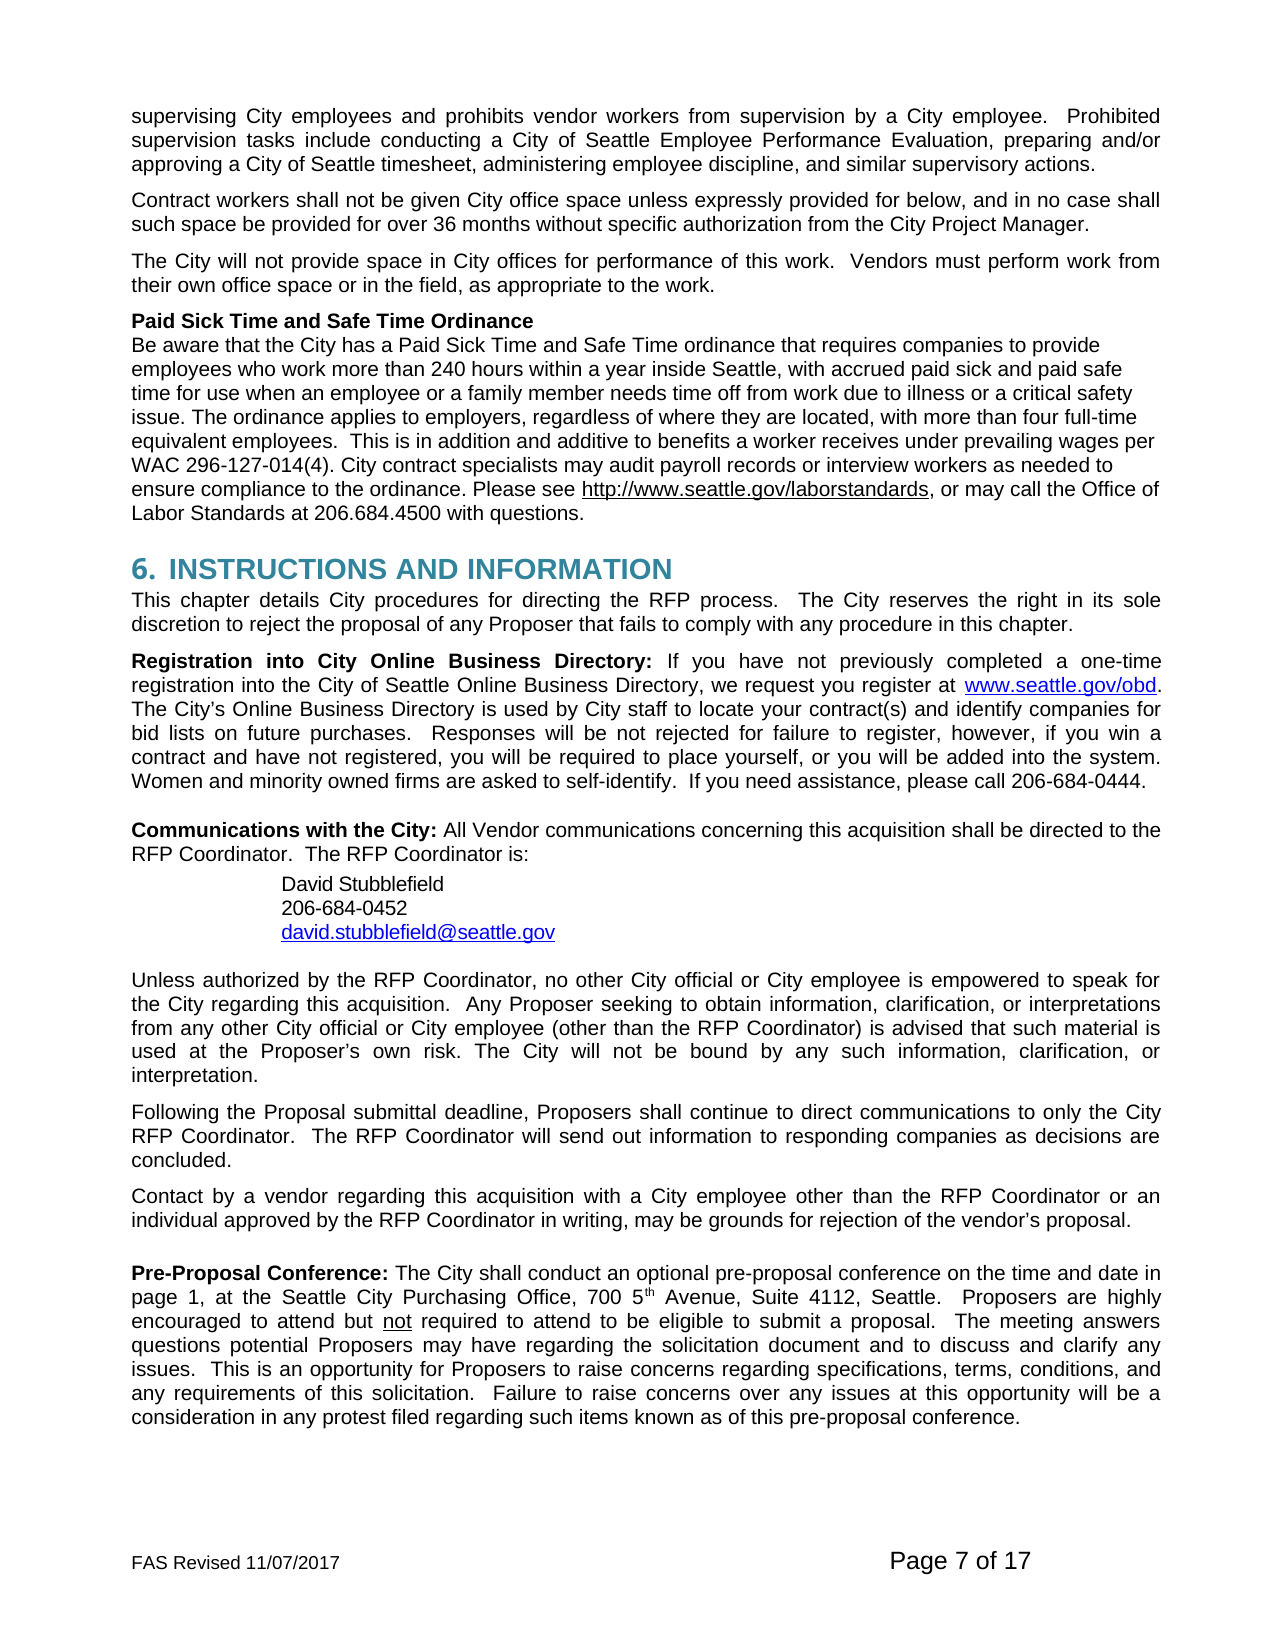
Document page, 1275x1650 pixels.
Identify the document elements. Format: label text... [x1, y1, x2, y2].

text 206-684-0452 [281, 896, 1162, 919]
text Pre-Proposal Conference: The City shall conduct an optional pre-proposal conference on the time and date in page 1, at the Seattle City Purchasing Office, 700 5th Avenue, Suite 4112, Seattle. Proposers are highly encouraged to attend but not required to attend to be eligible to submit a proposal. The meeting answers questions potential Proposers may have regarding the solicitation document and to discuss and clarify any issues. This is an opportunity for Proposers to raise concerns regarding specifications, terms, conditions, and any requirements of this solicitation. Failure to raise concerns over any issues at this opportunity will be a consideration in any protest filed regarding such items known as of this pre-proposal conference. [131, 1261, 1162, 1428]
text Registration into City Online Business Directory: If you have not previously completed a one-time registration into the City of Seattle Online Business Directory, we request you register at www.seattle.gov/obd. The City’s Online Business Directory is used by City staff to locate your contract(s) and identify companies for bid lists on future purchases. Responses will be not rejected for failure to register, however, if you win a contract and have not registered, you will be required to place yourself, or you will be added into the system. Women and minority owned firms are asked to self-identify. If you need assistance, please call 206-684-0444. [131, 649, 1162, 792]
text Following the Proposal submittal deadline, Proposers shall continue to direct communications to only the City RFP Coordinator. The RFP Coordinator will send out information to responding companies as decisions are concluded. [131, 1100, 1162, 1172]
text This chapter details City procedures for directing the RFP process. The City reserves the right in its sole discretion to reject the proposal of any Proposer that fails to comply with any procedure in this chapter. [131, 588, 1162, 636]
text The City will not provide space in City offices for performance of this work. Vendors must perform work from their own office space or in the field, as appropriate to the work. [131, 248, 1162, 296]
text Unless authorized by the RFP Coordinator, no other City official or City employee is empowered to speak for the City regarding this acquisition. Any Proposer seeking to obtain information, clarification, or interpretations from any other City official or City employee (other than the RFP Coordinator) is advised that such material is used at the Proposer’s own risk. The City will not be bound by any such information, clarification, or interpretation. [131, 967, 1162, 1087]
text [131, 104, 1162, 176]
list INSTRUCTIONS AND INFORMATION [131, 548, 1162, 588]
subtitle Communications with the City: All Vendor communications concerning this acquisition shall be directed to the RFP Coordinator. The RFP Coordinator is: [131, 817, 1162, 865]
text Contract workers shall not be given City office space unless expressly provided for below, and in no case shall such space be provided for over 36 months without specific authorization from the City Project Manager. [131, 188, 1162, 236]
subtitle Contact by a vendor regarding this acquisition with a City employee other than the RFP Coordinator or an individual approved by the RFP Coordinator in writing, may be grounds for rejection of the vendor’s proposal. [131, 1184, 1162, 1232]
text Be aware that the City has a Paid Sick Time and Safe Time ordinance that requires companies to provide employees who work more than 240 hours within a year inside Seattle, with accrued paid sick and paid safe time for use when an employee or a family member needs time off from work due to illness or a critical safety issue. The ordinance applies to employers, regardless of where they are located, with more than four full-time equivalent employees. This is in addition and additive to benefits a worker receives under prevailing wages per WAC 296-127-014(4). City contract specialists may audit payroll records or interview workers as needed to ensure compliance to the ordinance. Please see http://www.seattle.gov/laborstandards, or may call the Office of Labor Standards at 206.684.4500 with questions. [131, 333, 1162, 524]
text david.stubblefield@seattle.gov [281, 919, 1162, 943]
text David Stubblefield [281, 872, 1162, 896]
text Paid Sick Time and Safe Time Ordinance [131, 309, 1162, 333]
